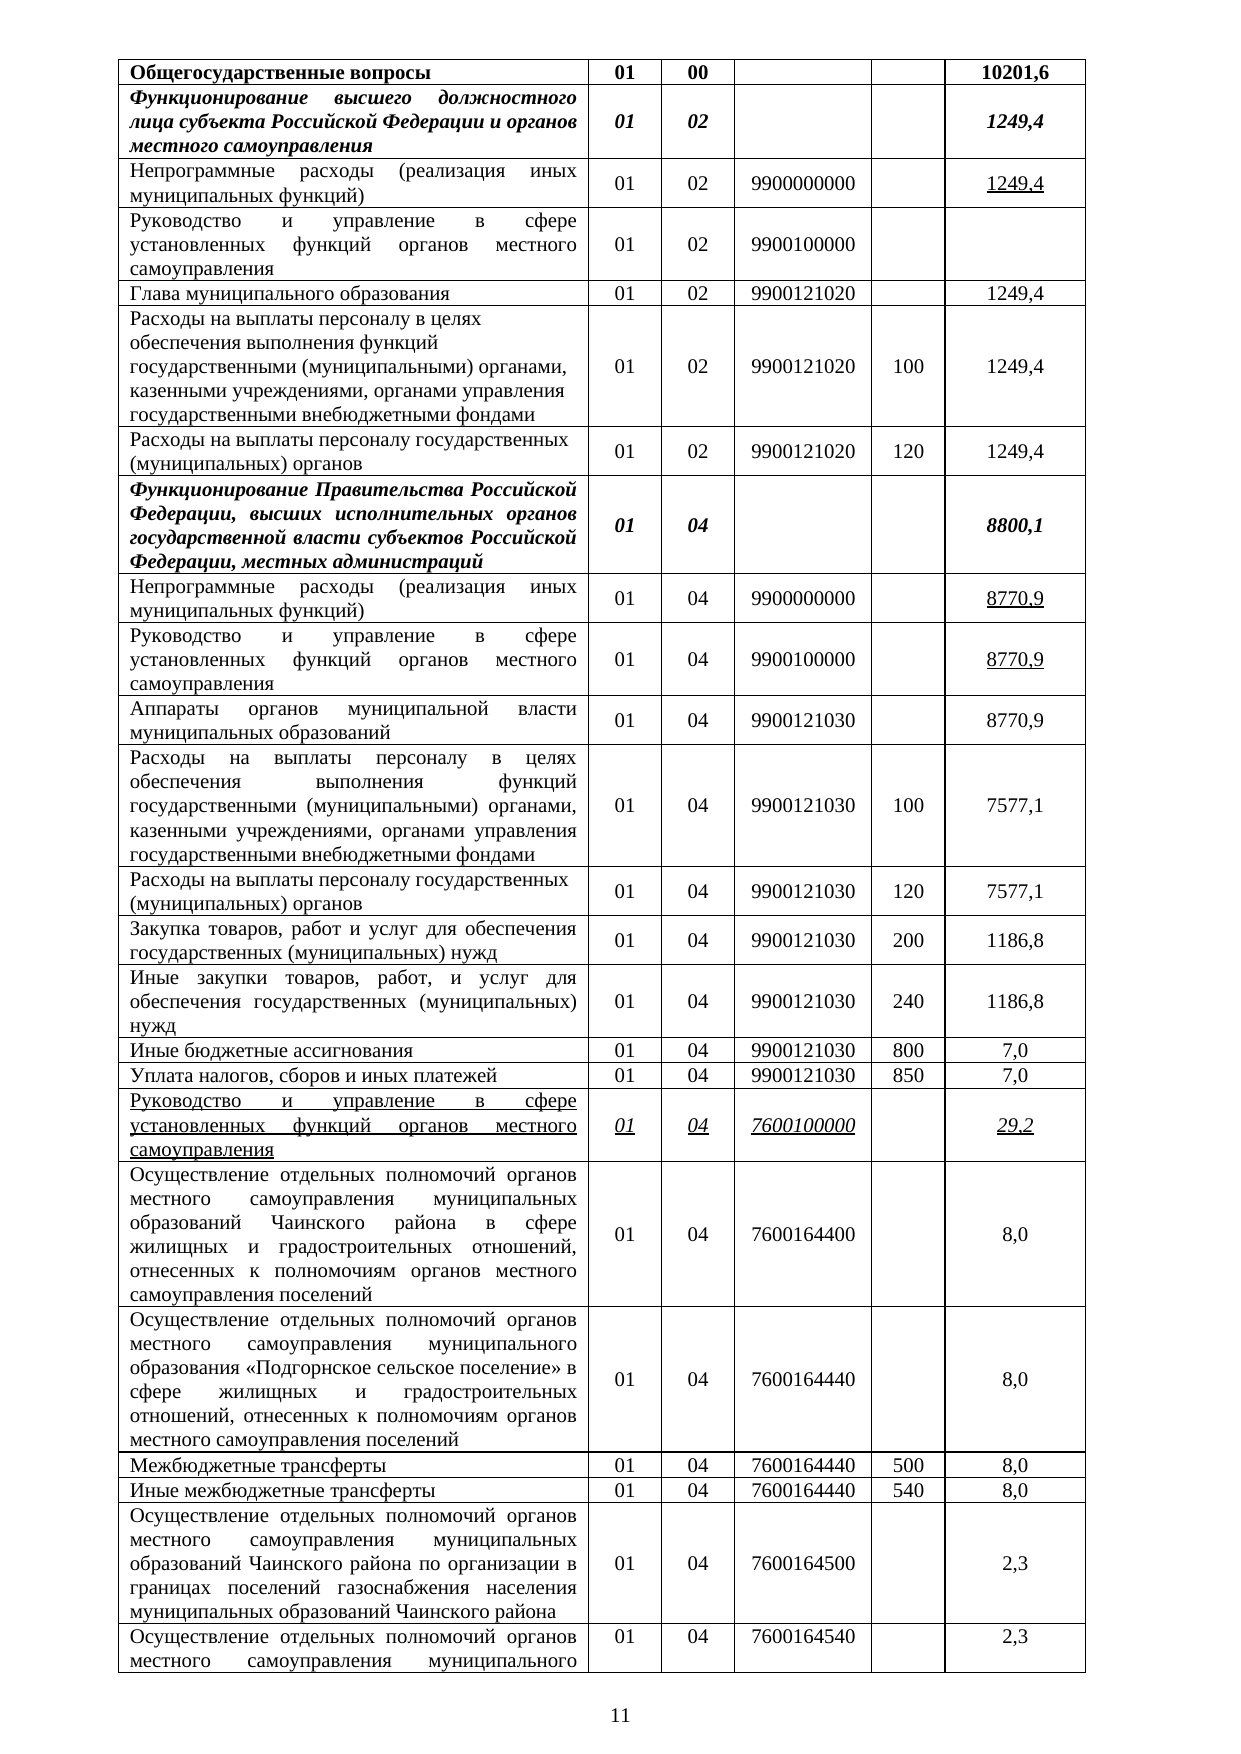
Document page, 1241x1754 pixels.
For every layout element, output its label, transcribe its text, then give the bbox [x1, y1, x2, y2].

table_cell Уплата налогов, сборов и иных платежей [119, 1063, 588, 1087]
table_cell 04 [662, 1162, 734, 1306]
table_cell Осуществление отдельных полномочий органов местного самоуправления муниципальных образований Чаинского района по организации в границах поселений газоснабжения населения муниципальных образований Чаинского района [119, 1503, 588, 1623]
table_cell 7577,1 [946, 745, 1085, 866]
table_cell 04 [662, 1624, 734, 1672]
table_cell 01 [589, 965, 661, 1037]
table_cell 01 [589, 306, 661, 426]
table_cell 02 [662, 306, 734, 426]
table_cell 120 [872, 427, 944, 475]
table_cell 7600164400 [735, 1162, 871, 1306]
table_cell 7600164500 [735, 1503, 871, 1623]
table_cell Функционирование Правительства Российской Федерации, высших исполнительных органов государственной власти субъектов Российской Федерации, местных администраций [119, 476, 588, 573]
table_cell 04 [662, 1089, 734, 1161]
table_cell 120 [872, 867, 944, 915]
table_cell 01 [589, 60, 661, 84]
table_cell Осуществление отдельных полномочий органов местного самоуправления муниципальных образований Чаинского района в сфере жилищных и градостроительных отношений, отнесенных к полномочиям органов местного самоуправления поселений [119, 1162, 588, 1306]
table_cell 7600164540 [735, 1624, 871, 1672]
table_cell 01 [589, 1624, 661, 1672]
table_cell 9900121030 [735, 696, 871, 744]
table_cell 7577,1 [946, 867, 1085, 915]
table_cell 01 [589, 1038, 661, 1062]
table_cell 04 [662, 476, 734, 573]
table_cell Руководство и управление в сфере установленных функций органов местного самоуправления [119, 208, 588, 280]
table_cell Расходы на выплаты персоналу государственных (муниципальных) органов [119, 427, 588, 475]
table_cell [872, 476, 944, 573]
table_cell 04 [662, 1478, 734, 1502]
table_cell 9900121030 [735, 1038, 871, 1062]
table_cell Аппараты органов муниципальной власти муниципальных образований [119, 696, 588, 744]
table_cell 04 [662, 1038, 734, 1062]
table_cell 7600100000 [735, 1089, 871, 1161]
table_cell 1249,4 [946, 159, 1085, 207]
table_cell Руководство и управление в сфере установленных функций органов местного самоуправления [119, 623, 588, 695]
table_cell 1249,4 [946, 427, 1085, 475]
table_cell 01 [589, 281, 661, 305]
table_cell 7,0 [946, 1063, 1085, 1087]
table_cell [946, 208, 1085, 280]
table_cell [872, 574, 944, 622]
table_cell 04 [662, 1503, 734, 1623]
table_cell 7600164440 [735, 1307, 871, 1451]
table_cell 02 [662, 281, 734, 305]
table_cell 04 [662, 867, 734, 915]
table_cell 7,0 [946, 1038, 1085, 1062]
table_cell [735, 60, 871, 84]
table_cell [872, 159, 944, 207]
table_cell 01 [589, 696, 661, 744]
table_cell 7600164440 [735, 1478, 871, 1502]
table_cell 04 [662, 965, 734, 1037]
table_cell 01 [589, 1503, 661, 1623]
table_cell 01 [589, 1089, 661, 1161]
table_cell 8,0 [946, 1453, 1085, 1477]
table_cell Расходы на выплаты персоналу в целях обеспечения выполнения функций государственными (муниципальными) органами, казенными учреждениями, органами управления государственными внебюджетными фондами [119, 306, 588, 426]
table_cell [872, 1503, 944, 1623]
table_cell 2,3 [946, 1624, 1085, 1672]
table_cell 10201,6 [946, 60, 1085, 84]
table_cell Межбюджетные трансферты [119, 1453, 588, 1477]
table_cell [872, 1162, 944, 1306]
table_cell 9900121030 [735, 1063, 871, 1087]
table_cell 9900121030 [735, 965, 871, 1037]
table_cell Иные межбюджетные трансферты [119, 1478, 588, 1502]
table_cell 9900121020 [735, 281, 871, 305]
table_cell Глава муниципального образования [119, 281, 588, 305]
table_cell 8770,9 [946, 574, 1085, 622]
table_cell 02 [662, 427, 734, 475]
table_cell 2,3 [946, 1503, 1085, 1623]
table_cell [872, 85, 944, 157]
table_cell Расходы на выплаты персоналу в целях обеспечения выполнения функций государственными (муниципальными) органами, казенными учреждениями, органами управления государственными внебюджетными фондами [119, 745, 588, 866]
table_cell [872, 60, 944, 84]
table_cell 04 [662, 1063, 734, 1087]
table_cell 240 [872, 965, 944, 1037]
table_cell 01 [589, 623, 661, 695]
table_cell 500 [872, 1453, 944, 1477]
table_cell 01 [589, 1478, 661, 1502]
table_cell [119, 1624, 588, 1672]
table_cell 8,0 [946, 1307, 1085, 1451]
table_cell Закупка товаров, работ и услуг для обеспечения государственных (муниципальных) нужд [119, 916, 588, 964]
table_cell [735, 85, 871, 157]
table_cell 01 [589, 1063, 661, 1087]
table_cell Осуществление отдельных полномочий органов местного самоуправления муниципального образования «Подгорнское сельское поселение» в сфере жилищных и градостроительных отношений, отнесенных к полномочиям органов местного самоуправления поселений [119, 1307, 588, 1451]
table_cell 04 [662, 1307, 734, 1451]
table_cell 04 [662, 745, 734, 866]
table_cell Руководство и управление в сфере установленных функций органов местного самоуправления [119, 1089, 588, 1161]
table_cell 00 [662, 60, 734, 84]
table_cell 29,2 [946, 1089, 1085, 1161]
table_cell 9900121030 [735, 867, 871, 915]
table_cell 8,0 [946, 1162, 1085, 1306]
table_cell 02 [662, 208, 734, 280]
table_cell 9900121030 [735, 916, 871, 964]
table_cell 540 [872, 1478, 944, 1502]
table_cell 01 [589, 85, 661, 157]
table_cell 8,0 [946, 1478, 1085, 1502]
table_cell 04 [662, 574, 734, 622]
table_cell 1249,4 [946, 281, 1085, 305]
table_cell [872, 696, 944, 744]
table_cell 04 [662, 623, 734, 695]
table_cell 1249,4 [946, 306, 1085, 426]
table_cell Непрограммные расходы (реализация иных муниципальных функций) [119, 159, 588, 207]
table_cell 1186,8 [946, 916, 1085, 964]
table_cell 01 [589, 867, 661, 915]
table_cell [872, 1307, 944, 1451]
table_cell 8800,1 [946, 476, 1085, 573]
table_cell 800 [872, 1038, 944, 1062]
table_cell 9900100000 [735, 208, 871, 280]
table_cell 02 [662, 159, 734, 207]
table_cell Непрограммные расходы (реализация иных муниципальных функций) [119, 574, 588, 622]
table_cell 7600164440 [735, 1453, 871, 1477]
table_cell 01 [589, 208, 661, 280]
table_cell Иные закупки товаров, работ, и услуг для обеспечения государственных (муниципальных) нужд [119, 965, 588, 1037]
table_cell 9900000000 [735, 159, 871, 207]
table_cell 200 [872, 916, 944, 964]
table_cell 01 [589, 476, 661, 573]
table_cell 9900121020 [735, 427, 871, 475]
table_cell 04 [662, 916, 734, 964]
table_cell 850 [872, 1063, 944, 1087]
table_cell 9900100000 [735, 623, 871, 695]
table_cell 9900121030 [735, 745, 871, 866]
table_cell 01 [589, 745, 661, 866]
table_cell 01 [589, 1307, 661, 1451]
table_cell 04 [662, 1453, 734, 1477]
table_cell [872, 623, 944, 695]
table_cell Расходы на выплаты персоналу государственных (муниципальных) органов [119, 867, 588, 915]
table_cell [735, 476, 871, 573]
table_cell 1249,4 [946, 85, 1085, 157]
table_cell 01 [589, 574, 661, 622]
table_cell 02 [662, 85, 734, 157]
table_cell 9900121020 [735, 306, 871, 426]
table_cell 01 [589, 916, 661, 964]
table_cell [872, 208, 944, 280]
table_cell 8770,9 [946, 623, 1085, 695]
table_cell 100 [872, 306, 944, 426]
table_cell [872, 1089, 944, 1161]
table_cell 04 [662, 696, 734, 744]
table_cell 01 [589, 1162, 661, 1306]
table_cell 01 [589, 159, 661, 207]
table_cell 1186,8 [946, 965, 1085, 1037]
table_cell Иные бюджетные ассигнования [119, 1038, 588, 1062]
table_cell 8770,9 [946, 696, 1085, 744]
table_cell Общегосударственные вопросы [119, 60, 588, 84]
table_cell 01 [589, 427, 661, 475]
table_cell 100 [872, 745, 944, 866]
table_cell [872, 1624, 944, 1672]
table_cell 9900000000 [735, 574, 871, 622]
table_cell [872, 281, 944, 305]
table_cell Функционирование высшего должностного лица субъекта Российской Федерации и органов местного самоуправления [119, 85, 588, 157]
table_cell 01 [589, 1453, 661, 1477]
